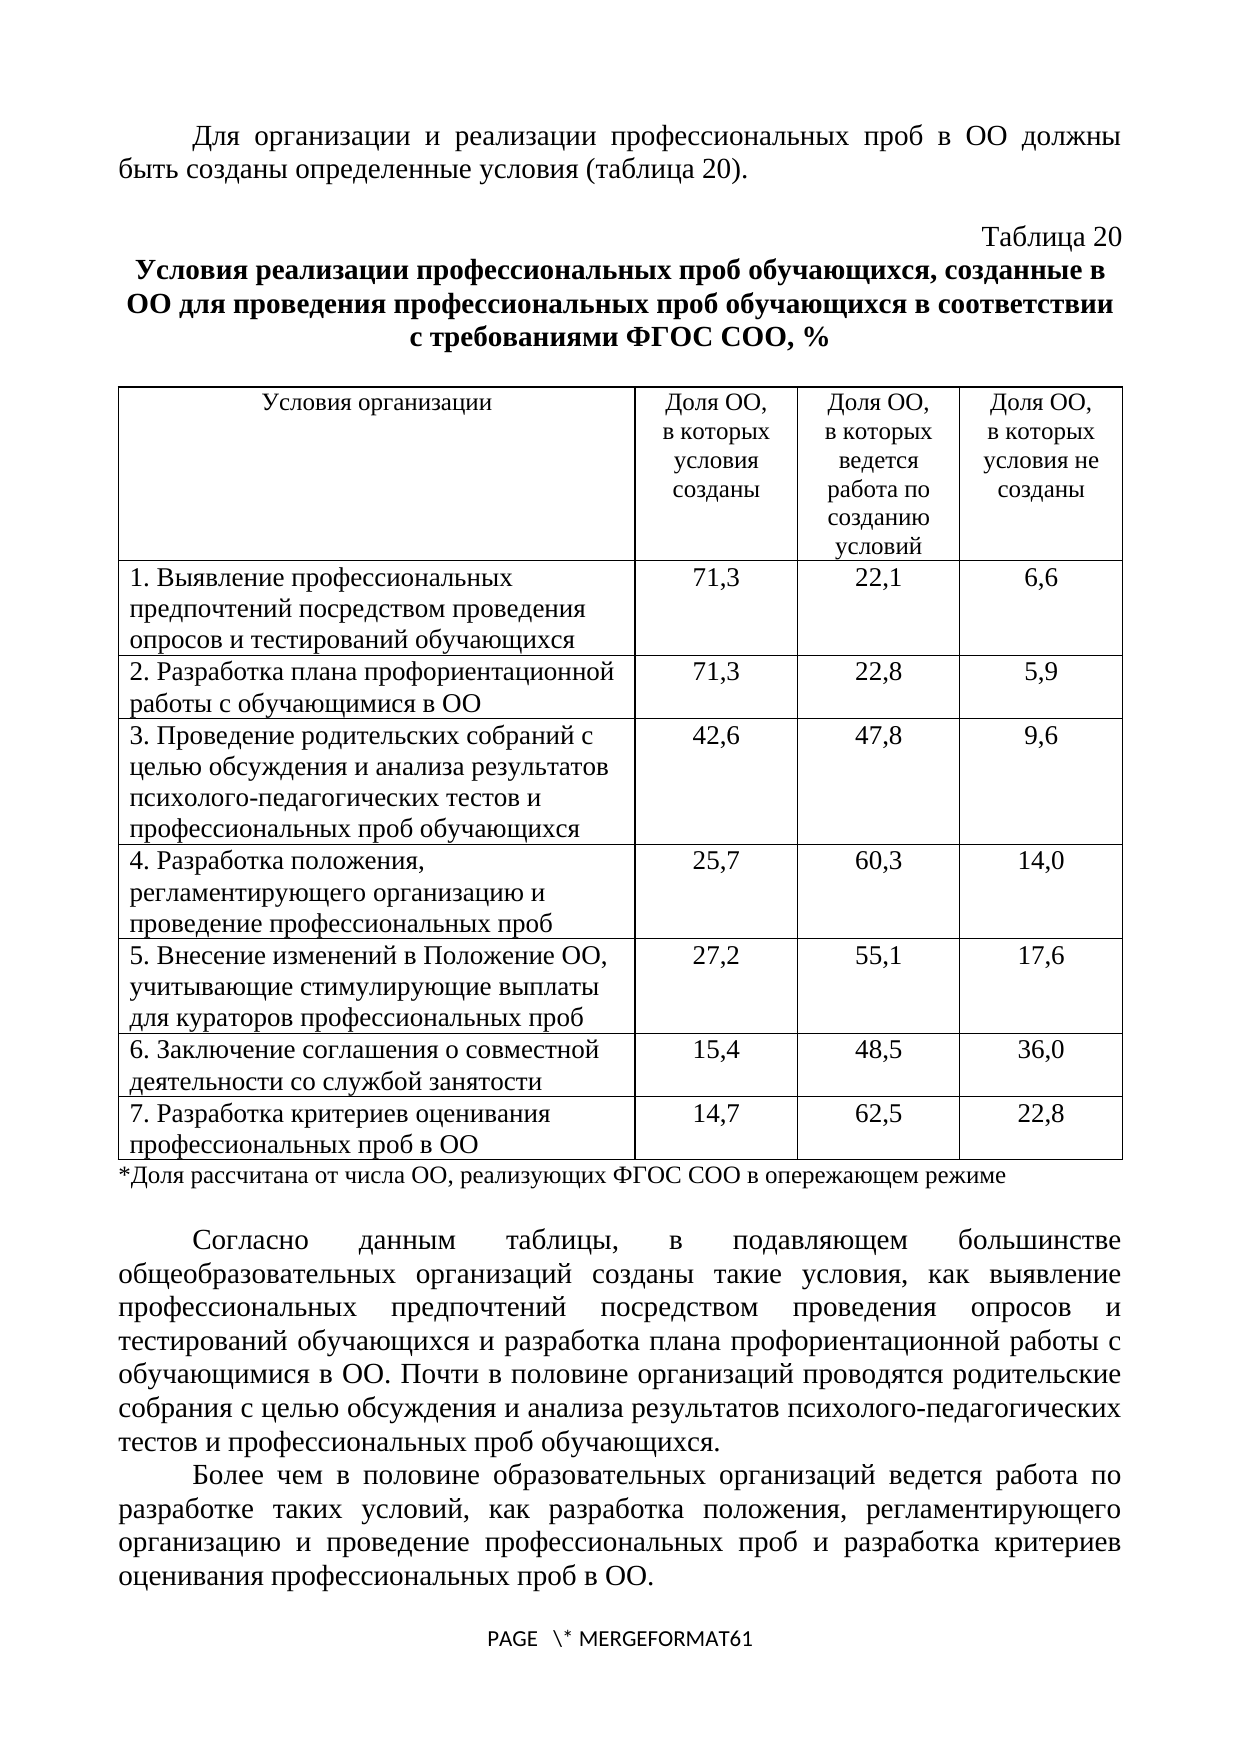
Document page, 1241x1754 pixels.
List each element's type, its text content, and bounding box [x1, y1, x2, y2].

table_cell 27,2 [636, 939, 797, 1032]
text Таблица 20 [118, 219, 1122, 252]
table_cell 6,6 [960, 561, 1122, 654]
text *Доля рассчитана от числа ОО, реализующих ФГОС СОО в опережающем режиме [118, 1160, 1122, 1189]
table_cell 25,7 [636, 845, 797, 938]
table_cell 4. Разработка положения, регламентирующего организацию и проведение профессиональных проб [119, 845, 634, 938]
table_header Доля ОО, в которых условия созданы [636, 388, 797, 560]
table_cell 47,8 [798, 719, 959, 843]
table_cell 55,1 [798, 939, 959, 1032]
table_header Доля ОО, в которых ведется работа по созданию условий [798, 388, 959, 560]
table_header Доля ОО, в которых условия не созданы [960, 388, 1122, 560]
table_cell 22,8 [960, 1097, 1122, 1159]
table_cell 17,6 [960, 939, 1122, 1032]
table_cell 6. Заключение соглашения о совместной деятельности со службой занятости [119, 1034, 634, 1096]
table_cell 60,3 [798, 845, 959, 938]
table_cell 22,8 [798, 656, 959, 718]
text Согласно данным таблицы, в подавляющем большинстве общеобразовательных организаций созданы такие условия, как выявление профессиональных предпочтений посредством проведения опросов и тестирований обучающихся и разработка плана профориентационной работы с обучающимися в ОО. Почти в половине организаций проводятся родительские собрания с целью обсуждения и анализа результатов психолого-педагогических тестов и профессиональных проб обучающихся. [118, 1222, 1122, 1457]
table_cell 2. Разработка плана профориентационной работы с обучающимися в ОО [119, 656, 634, 718]
table_cell 62,5 [798, 1097, 959, 1159]
table_cell 7. Разработка критериев оценивания профессиональных проб в ОО [119, 1097, 634, 1159]
text Условия реализации профессиональных проб обучающихся, созданные в ОО для проведения профессиональных проб обучающихся в соответствии с требованиями ФГОС СОО, % [118, 252, 1122, 353]
text Для организации и реализации профессиональных проб в ОО должны быть созданы определенные условия (таблица 20). [118, 118, 1122, 185]
table_cell 9,6 [960, 719, 1122, 843]
table_cell 5,9 [960, 656, 1122, 718]
table_cell 3. Проведение родительских собраний с целью обсуждения и анализа результатов психолого-педагогических тестов и профессиональных проб обучающихся [119, 719, 634, 843]
table_cell 22,1 [798, 561, 959, 654]
table_cell 71,3 [636, 656, 797, 718]
table_cell 14,7 [636, 1097, 797, 1159]
table_cell 1. Выявление профессиональных предпочтений посредством проведения опросов и тестирований обучающихся [119, 561, 634, 654]
table_cell 15,4 [636, 1034, 797, 1096]
text Более чем в половине образовательных организаций ведется работа по разработке таких условий, как разработка положения, регламентирующего организацию и проведение профессиональных проб и разработка критериев оценивания профессиональных проб в ОО. [118, 1457, 1122, 1591]
table_header Условия организации [119, 388, 634, 560]
table_cell 36,0 [960, 1034, 1122, 1096]
table_cell 5. Внесение изменений в Положение ОО, учитывающие стимулирующие выплаты для кураторов профессиональных проб [119, 939, 634, 1032]
table_cell 48,5 [798, 1034, 959, 1096]
table_cell 42,6 [636, 719, 797, 843]
table_cell 14,0 [960, 845, 1122, 938]
table_cell 71,3 [636, 561, 797, 654]
